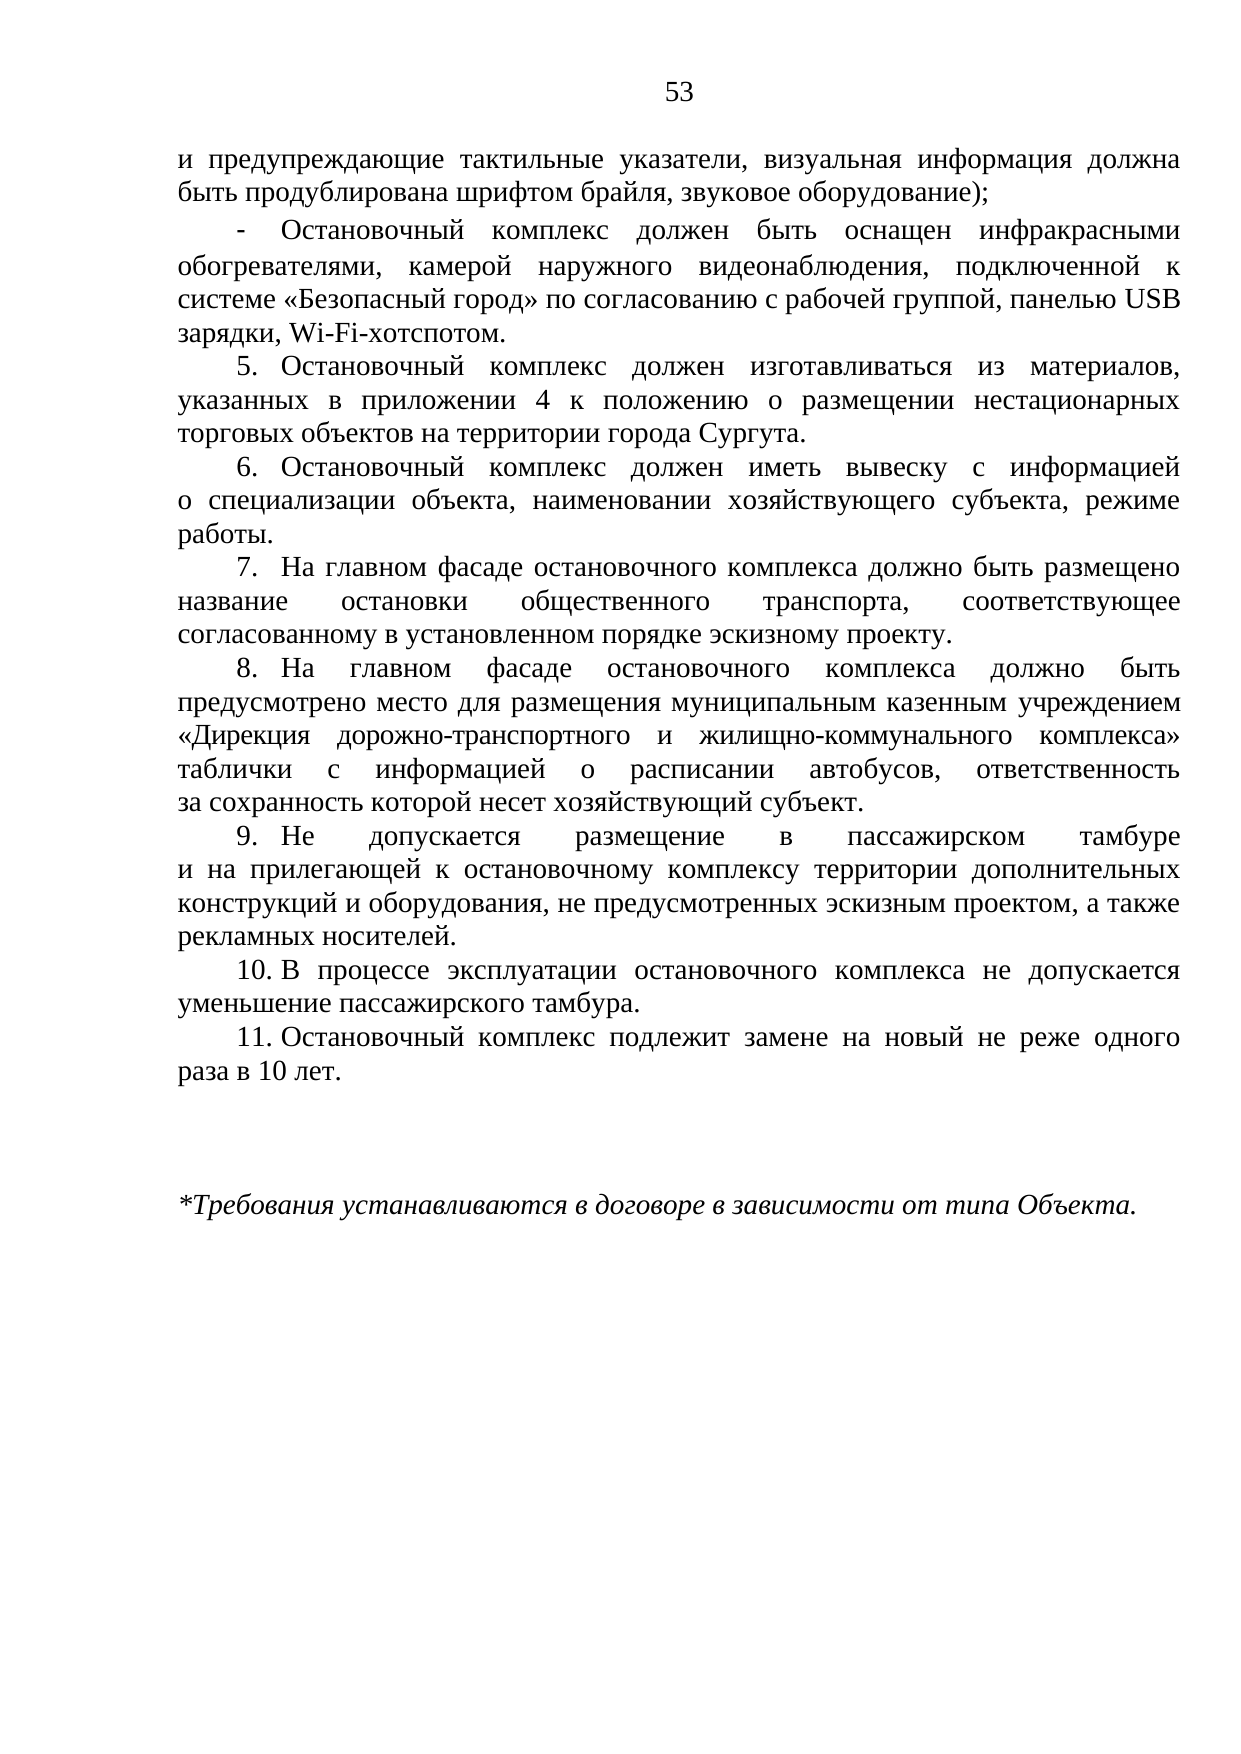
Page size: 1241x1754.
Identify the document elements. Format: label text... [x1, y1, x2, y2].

list Остановочный комплекс должен быть оснащен инфракрасными обогревателями, камерой наружного видеонаблюдения, подключенной к системе «Безопасный город» по согласованию с рабочей группой, панелью USB зарядки, Wi-Fi-хотспотом. [177, 208, 1181, 348]
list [177, 141, 1181, 208]
list Остановочный комплекс должен иметь вывеску с информацией о специализации объекта, наименовании хозяйствующего субъекта, режиме работы. [177, 449, 1181, 549]
list Остановочный комплекс подлежит замене на новый не реже одного раза в 10 лет. [177, 1019, 1181, 1086]
list Не допускается размещение в пассажирском тамбуре и на прилегающей к остановочному комплексу территории дополнительных конструкций и оборудования, не предусмотренных эскизным проектом, а также рекламных носителей. [177, 818, 1181, 952]
text *Требования устанавливаются в договоре в зависимости от типа Объекта. [177, 1187, 1181, 1220]
list На главном фасаде остановочного комплекса должно быть размещено название остановки общественного транспорта, соответствующее согласованному в установленном порядке эскизному проекту. [177, 549, 1181, 650]
list Остановочный комплекс должен изготавливаться из материалов, указанных в приложении 4 к положению о размещении нестационарных торговых объектов на территории города Сургута. [177, 348, 1181, 449]
list В процессе эксплуатации остановочного комплекса не допускается уменьшение пассажирского тамбура. [177, 952, 1181, 1019]
list На главном фасаде остановочного комплекса должно быть предусмотрено место для размещения муниципальным казенным учреждением «Дирекция дорожно-транспортного и жилищно-коммунального комплекса» таблички с информацией о расписании автобусов, ответственность за сохранность которой несет хозяйствующий субъект. [177, 650, 1181, 818]
